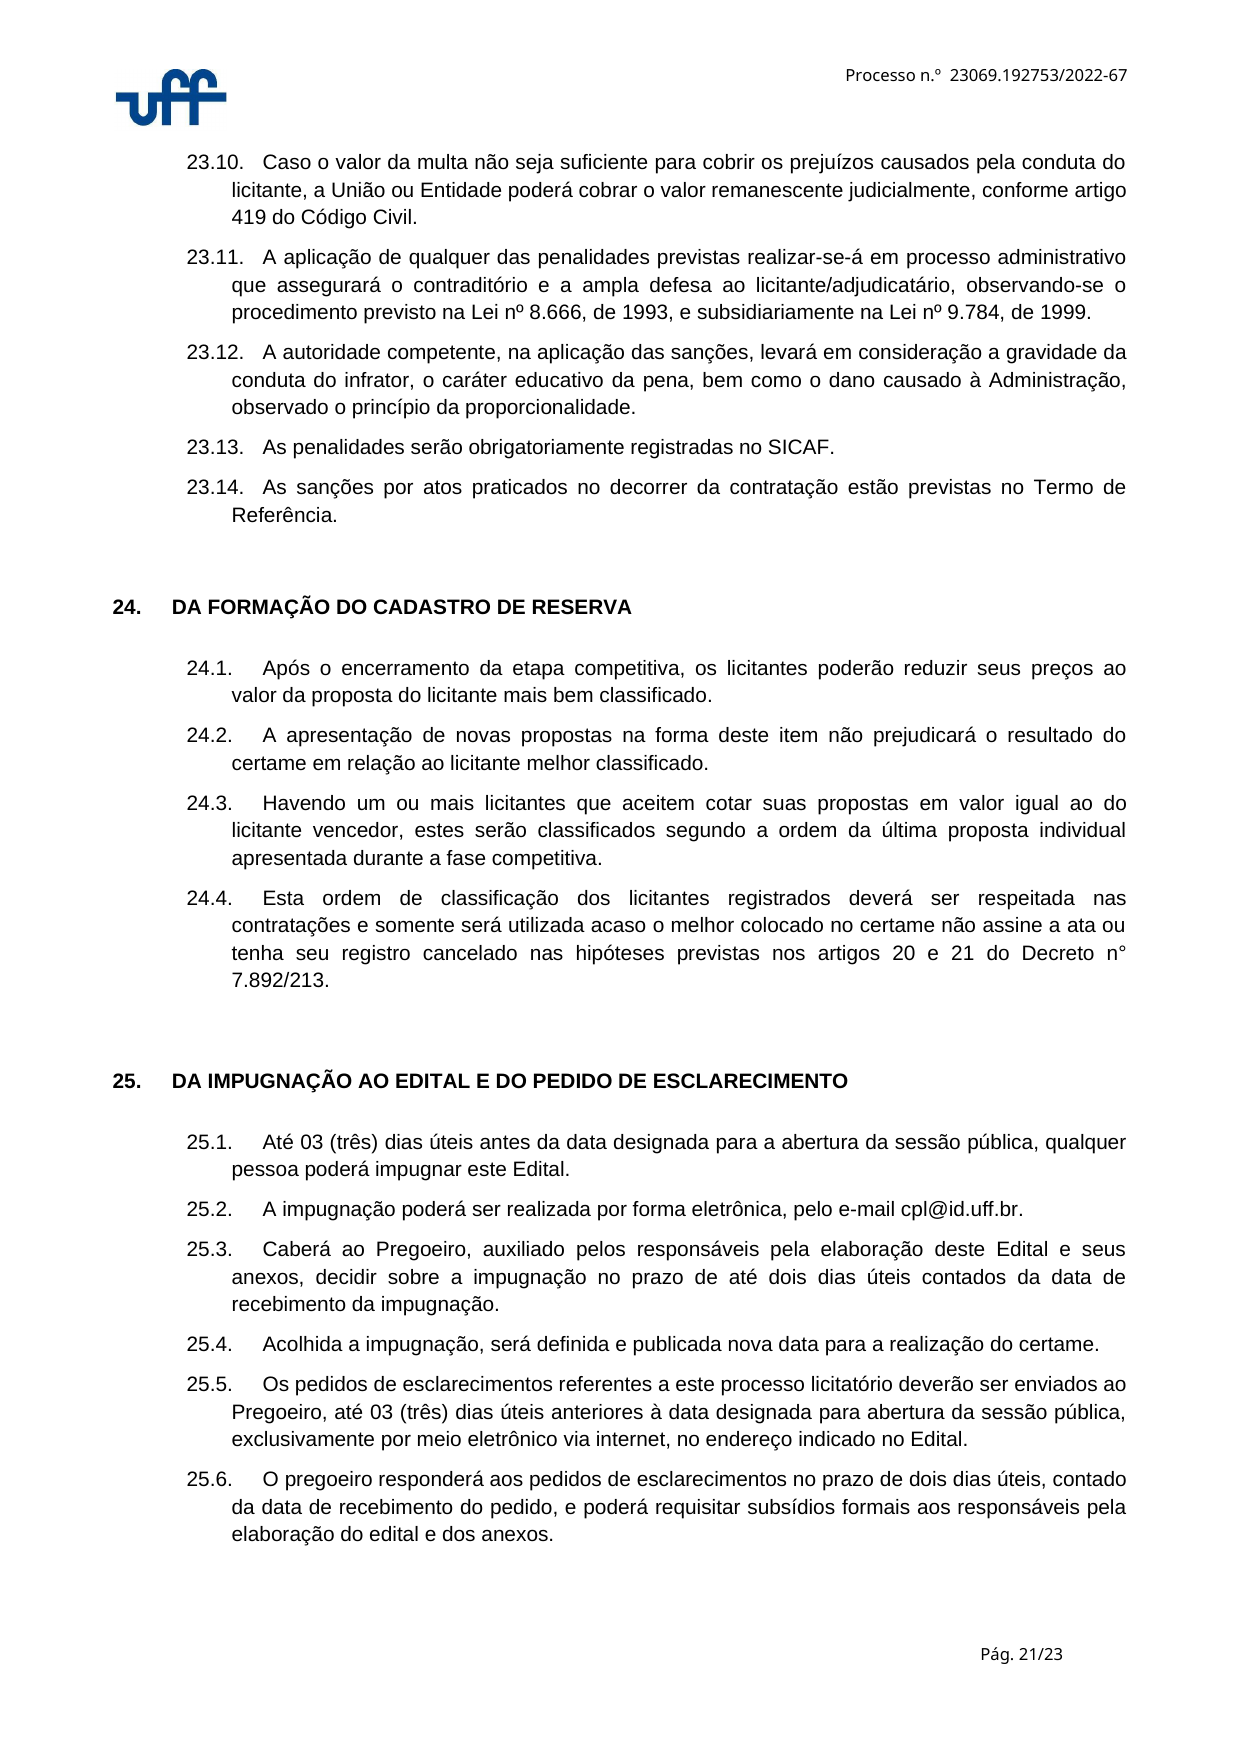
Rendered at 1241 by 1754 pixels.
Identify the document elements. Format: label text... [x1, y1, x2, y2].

list Esta ordem de classificação dos licitantes registrados deverá ser respeitada nas contratações e somente será utilizada acaso o melhor colocado no certame não assine a ata ou tenha seu registro cancelado nas hipóteses previstas nos artigos 20 e 21 do Decreto n° 7.892/213. [186, 885, 1128, 992]
list Caberá ao Pregoeiro, auxiliado pelos responsáveis pela elaboração deste Edital e seus anexos, decidir sobre a impugnação no prazo de até dois dias úteis contados da data de recebimento da impugnação. [186, 1237, 1128, 1316]
list A autoridade competente, na aplicação das sanções, levará em consideração a gravidade da conduta do infrator, o caráter educativo da pena, bem como o dano causado à Administração, observado o princípio da proporcionalidade. [186, 340, 1128, 419]
picture [114, 69, 227, 131]
list As sanções por atos praticados no decorrer da contratação estão previstas no Termo de Referência. [186, 475, 1128, 526]
list O pregoeiro responderá aos pedidos de esclarecimentos no prazo de dois dias úteis, contado da data de recebimento do pedido, e poderá requisitar subsídios formais aos responsáveis pela elaboração do edital e dos anexos. [186, 1467, 1128, 1546]
list A apresentação de novas propostas na forma deste item não prejudicará o resultado do certame em relação ao licitante melhor classificado. [186, 723, 1128, 774]
list As penalidades serão obrigatoriamente registradas no SICAF. [186, 435, 1128, 459]
list Os pedidos de esclarecimentos referentes a este processo licitatório deverão ser enviados ao Pregoeiro, até 03 (três) dias úteis anteriores à data designada para abertura da sessão pública, exclusivamente por meio eletrônico via internet, no endereço indicado no Edital. [186, 1372, 1128, 1451]
list Caso o valor da multa não seja suficiente para cobrir os prejuízos causados pela conduta do licitante, a União ou Entidade poderá cobrar o valor remanescente judicialmente, conforme artigo 419 do Código Civil. [186, 150, 1128, 229]
list DA IMPUGNAÇÃO AO EDITAL E DO PEDIDO DE ESCLARECIMENTO [112, 1069, 1128, 1093]
list Até 03 (três) dias úteis antes da data designada para a abertura da sessão pública, qualquer pessoa poderá impugnar este Edital. [186, 1130, 1128, 1181]
list Havendo um ou mais licitantes que aceitem cotar suas propostas em valor igual ao do licitante vencedor, estes serão classificados segundo a ordem da última proposta individual apresentada durante a fase competitiva. [186, 790, 1128, 869]
list A aplicação de qualquer das penalidades previstas realizar-se-á em processo administrativo que assegurará o contraditório e a ampla defesa ao licitante/adjudicatário, observando-se o procedimento previsto na Lei nº 8.666, de 1993, e subsidiariamente na Lei nº 9.784, de 1999. [186, 245, 1128, 324]
list Acolhida a impugnação, será definida e publicada nova data para a realização do certame. [186, 1332, 1128, 1356]
list DA FORMAÇÃO DO CADASTRO DE RESERVA [112, 595, 1128, 619]
list Após o encerramento da etapa competitiva, os licitantes poderão reduzir seus preços ao valor da proposta do licitante mais bem classificado. [186, 655, 1128, 707]
list A impugnação poderá ser realizada por forma eletrônica, pelo e-mail cpl@id.uff.br. [186, 1197, 1128, 1221]
